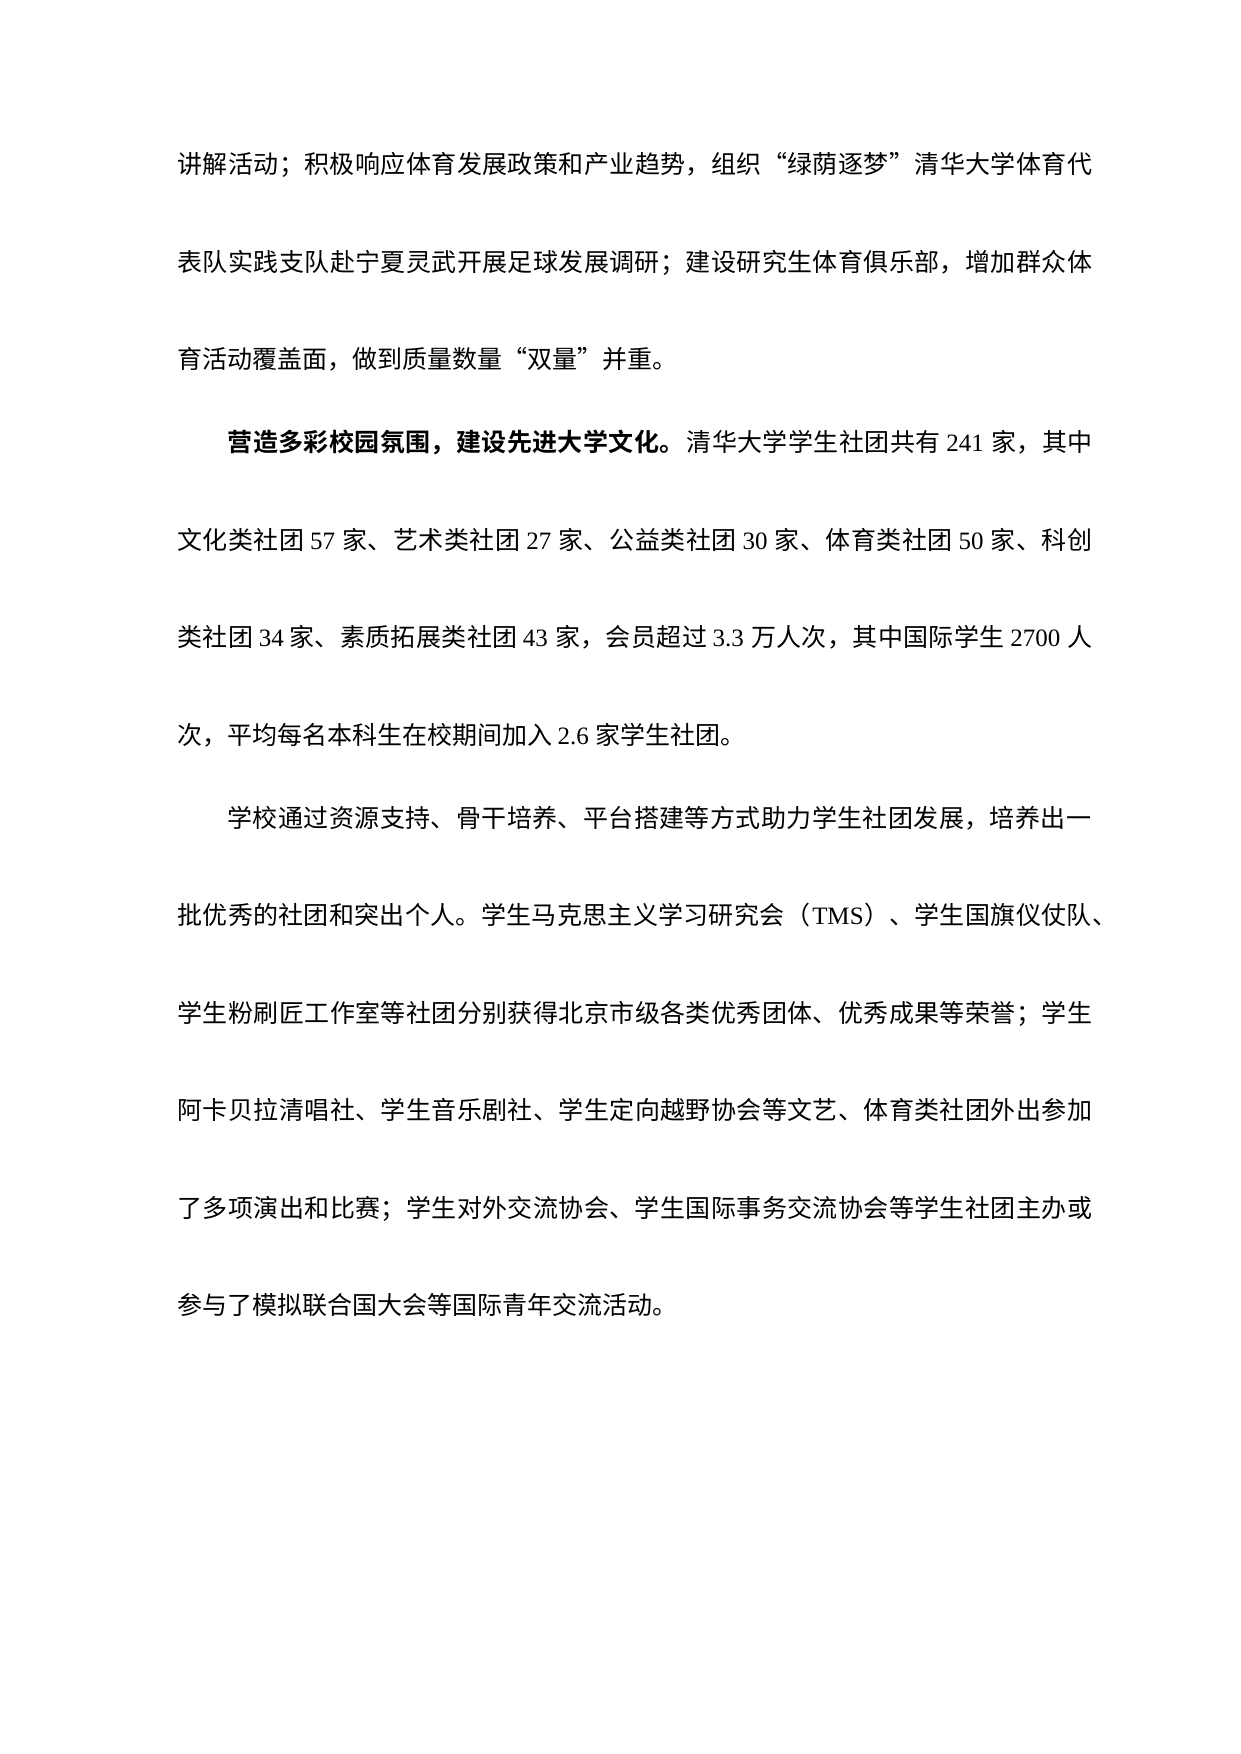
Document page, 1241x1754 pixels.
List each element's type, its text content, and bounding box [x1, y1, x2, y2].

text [177, 130, 1092, 390]
text 营造多彩校园氛围，建设先进大学文化。清华大学学生社团共有241 家，其中文化类社团57 家、艺术类社团27 家、公益类社团30 家、体育类社团50 家、科创类社团34家、素质拓展类社团43 家，会员超过3.3 万人次，其中国际学生2700 人次，平均每名本科生在校期间加入2.6 家学生社团。 [177, 408, 1092, 766]
text 学校通过资源支持、骨干培养、平台搭建等方式助力学生社团发展，培养出一批优秀的社团和突出个人。学生马克思主义学习研究会（TMS）、学生国旗仪仗队、学生粉刷匠工作室等社团分别获得北京市级各类优秀团体、优秀成果等荣誉；学生阿卡贝拉清唱社、学生音乐剧社、学生定向越野协会等文艺、体育类社团外出参加了多项演出和比赛；学生对外交流协会、学生国际事务交流协会等学生社团主办或参与了模拟联合国大会等国际青年交流活动。 [177, 784, 1092, 1336]
